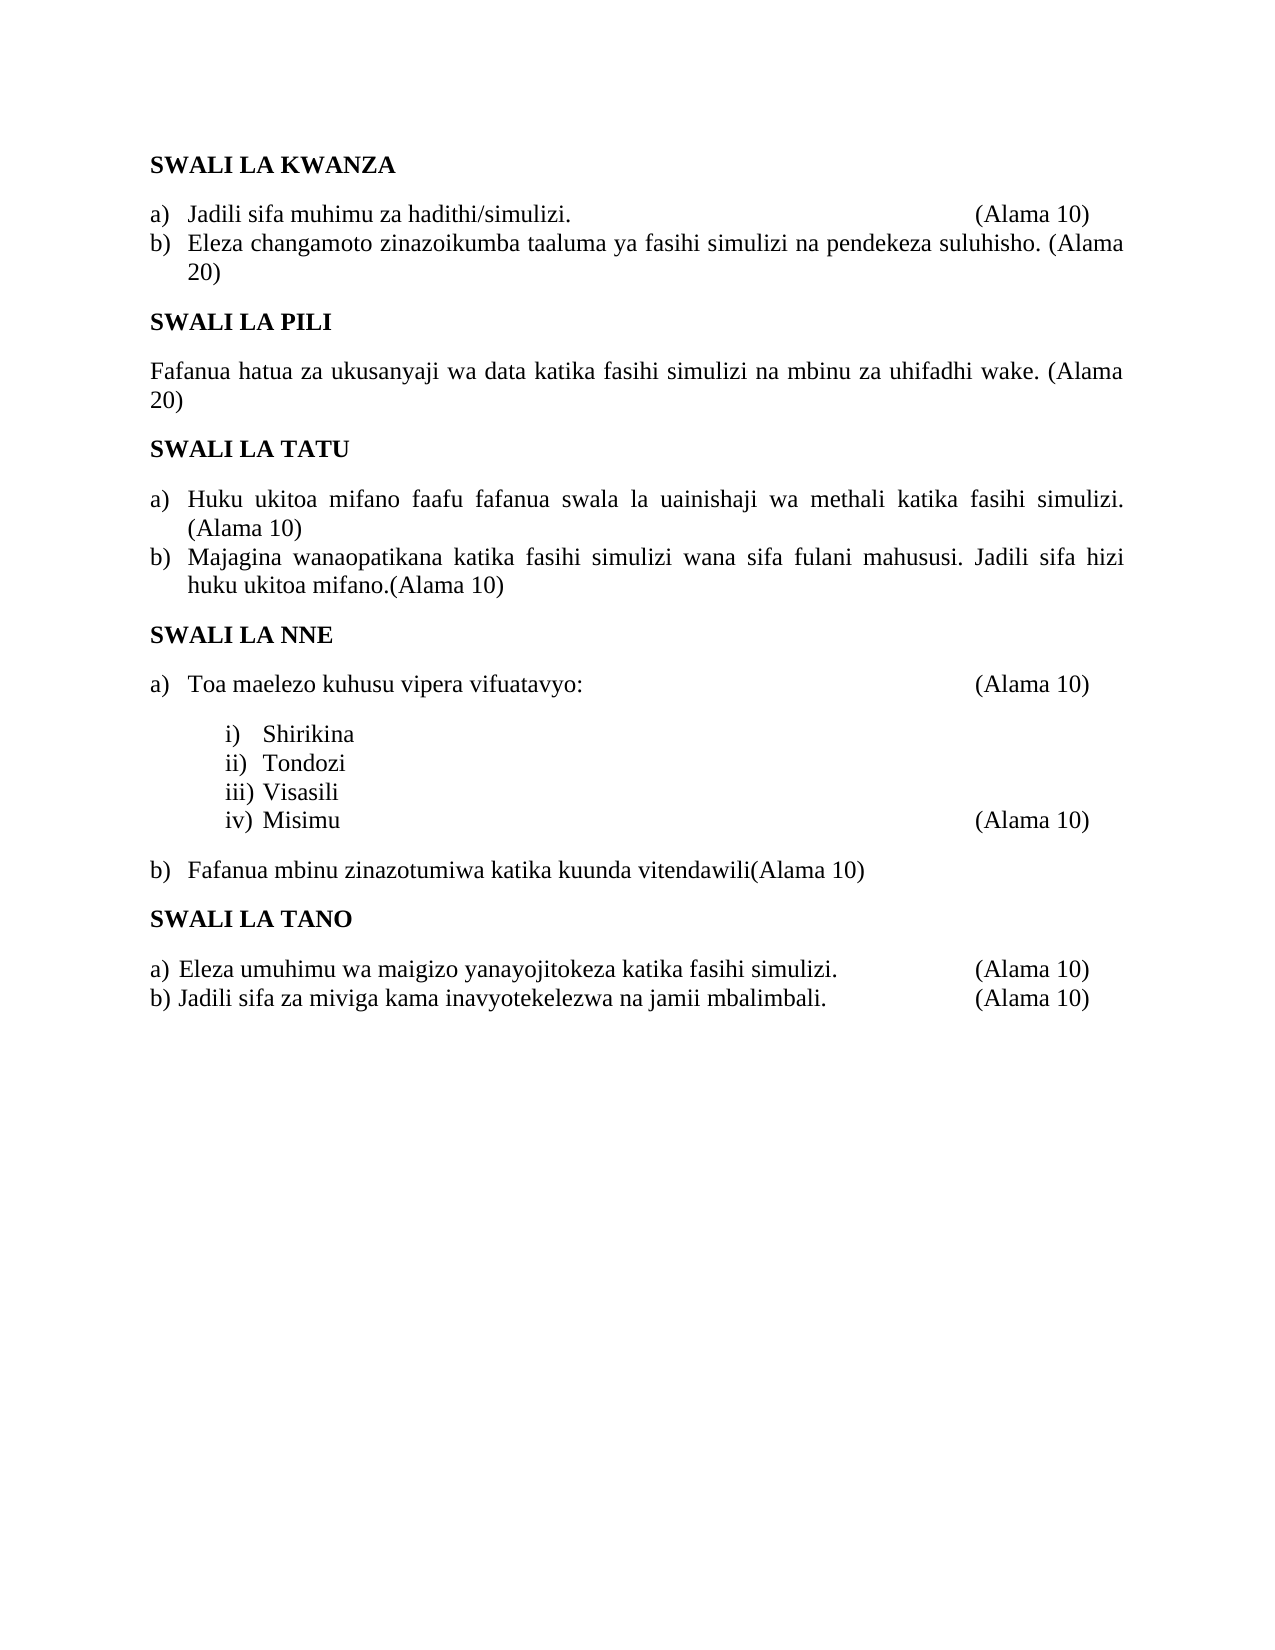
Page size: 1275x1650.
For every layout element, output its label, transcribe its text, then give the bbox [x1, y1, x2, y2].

text SWALI LA TANO [150, 904, 1125, 933]
text Fafanua hatua za ukusanyaji wa data katika fasihi simulizi na mbinu za uhifadhi wake. (Alama 20) [150, 356, 1125, 414]
list Jadili sifa za miviga kama inavyotekelezwa na jamii mbalimbali. (Alama 10) [150, 983, 1125, 1012]
text SWALI LA TATU [150, 434, 1125, 463]
list Shirikina [225, 719, 1125, 748]
list Misimu (Alama 10) [225, 805, 1125, 834]
text SWALI LA KWANZA [150, 150, 1125, 179]
list Majagina wanaopatikana katika fasihi simulizi wana sifa fulani mahususi. Jadili sifa hizi huku ukitoa mifano.(Alama 10) [150, 542, 1125, 599]
list Fafanua mbinu zinazotumiwa katika kuunda vitendawili(Alama 10) [150, 855, 1125, 884]
list Toa maelezo kuhusu vipera vifuatavyo: (Alama 10) [150, 669, 1125, 698]
list Tondozi [225, 748, 1125, 777]
list Huku ukitoa mifano faafu fafanua swala la uainishaji wa methali katika fasihi simulizi.(Alama 10) [150, 484, 1125, 542]
text SWALI LA PILI [150, 307, 1125, 335]
list Visasili [225, 777, 1125, 805]
list Jadili sifa muhimu za hadithi/simulizi. (Alama 10) [150, 199, 1125, 228]
text SWALI LA NNE [150, 620, 1125, 649]
list Eleza changamoto zinazoikumba taaluma ya fasihi simulizi na pendekeza suluhisho. (Alama 20) [150, 228, 1125, 286]
list Eleza umuhimu wa maigizo yanayojitokeza katika fasihi simulizi. (Alama 10) [150, 954, 1125, 983]
